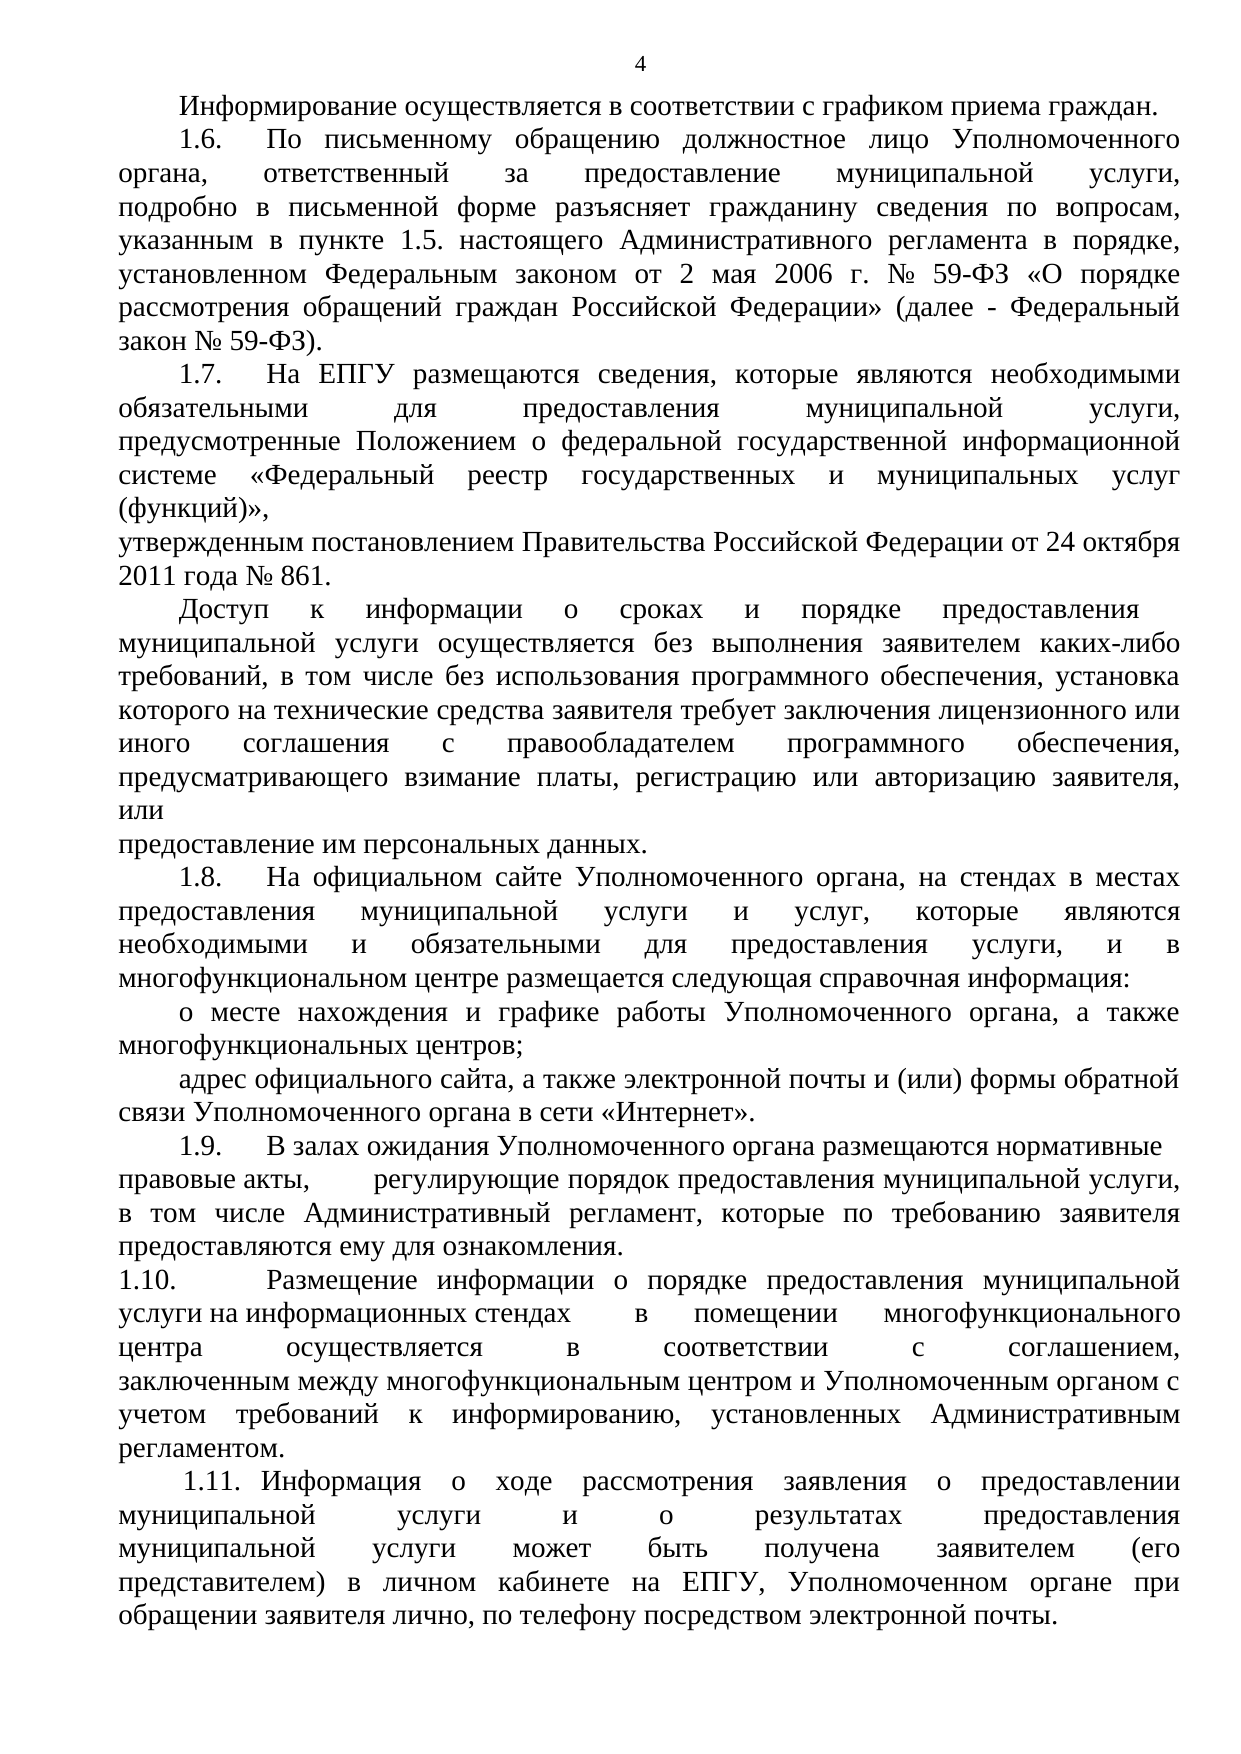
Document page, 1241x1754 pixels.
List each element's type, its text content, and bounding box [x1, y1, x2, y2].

text правовые акты, регулирующие порядок предоставления муниципальной услуги, в том числе Административный регламент, которые по требованию заявителя предоставляются ему для ознакомления. [118, 1162, 1181, 1263]
text адрес официального сайта, а также электронной почты и (или) формы обратной связи Уполномоченного органа в сети «Интернет». [118, 1061, 1181, 1128]
list На ЕПГУ размещаются сведения, которые являются необходимыми обязательными для предоставления муниципальной услуги, предусмотренные Положением о федеральной государственной информационной системе «Федеральный реестр государственных и муниципальных услуг (функций)», утвержденным постановлением Правительства Российской Федерации от 24 октября 2011 года № 861. [118, 357, 1181, 592]
text Информирование осуществляется в соответствии с графиком приема граждан. [118, 89, 1181, 122]
list На официальном сайте Уполномоченного органа, на стендах в местах предоставления муниципальной услуги и услуг, которые являются необходимыми и обязательными для предоставления услуги, и в многофункциональном центре размещается следующая справочная информация: [118, 860, 1181, 994]
list Размещение информации о порядке предоставления муниципальной услуги на информационных стендах в помещении многофункционального центра осуществляется в соответствии с соглашением, заключенным между многофункциональным центром и Уполномоченным органом с учетом требований к информированию, установленных Административным регламентом. [118, 1263, 1181, 1464]
list В залах ожидания Уполномоченного органа размещаются нормативные [118, 1128, 1181, 1162]
list По письменному обращению должностное лицо Уполномоченного органа, ответственный за предоставление муниципальной услуги, подробно в письменной форме разъясняет гражданину сведения по вопросам, указанным в пункте 1.5. настоящего Административного регламента в порядке, установленном Федеральным законом от 2 мая 2006 г. № 59-ФЗ «О порядке рассмотрения обращений граждан Российской Федерации» (далее - Федеральный закон № 59-ФЗ). [118, 122, 1181, 357]
text о месте нахождения и графике работы Уполномоченного органа, а также многофункциональных центров; [118, 994, 1181, 1061]
text Доступ к информации о сроках и порядке предоставления муниципальной услуги осуществляется без выполнения заявителем каких-либо требований, в том числе без использования программного обеспечения, установка которого на технические средства заявителя требует заключения лицензионного или иного соглашения с правообладателем программного обеспечения, предусматривающего взимание платы, регистрацию или авторизацию заявителя, или предоставление им персональных данных. [118, 592, 1181, 860]
list Информация о ходе рассмотрения заявления о предоставлении муниципальной услуги и о результатах предоставления муниципальной услуги может быть получена заявителем (его представителем) в личном кабинете на ЕПГУ, Уполномоченном органе при обращении заявителя лично, по телефону посредством электронной почты. [118, 1464, 1181, 1632]
